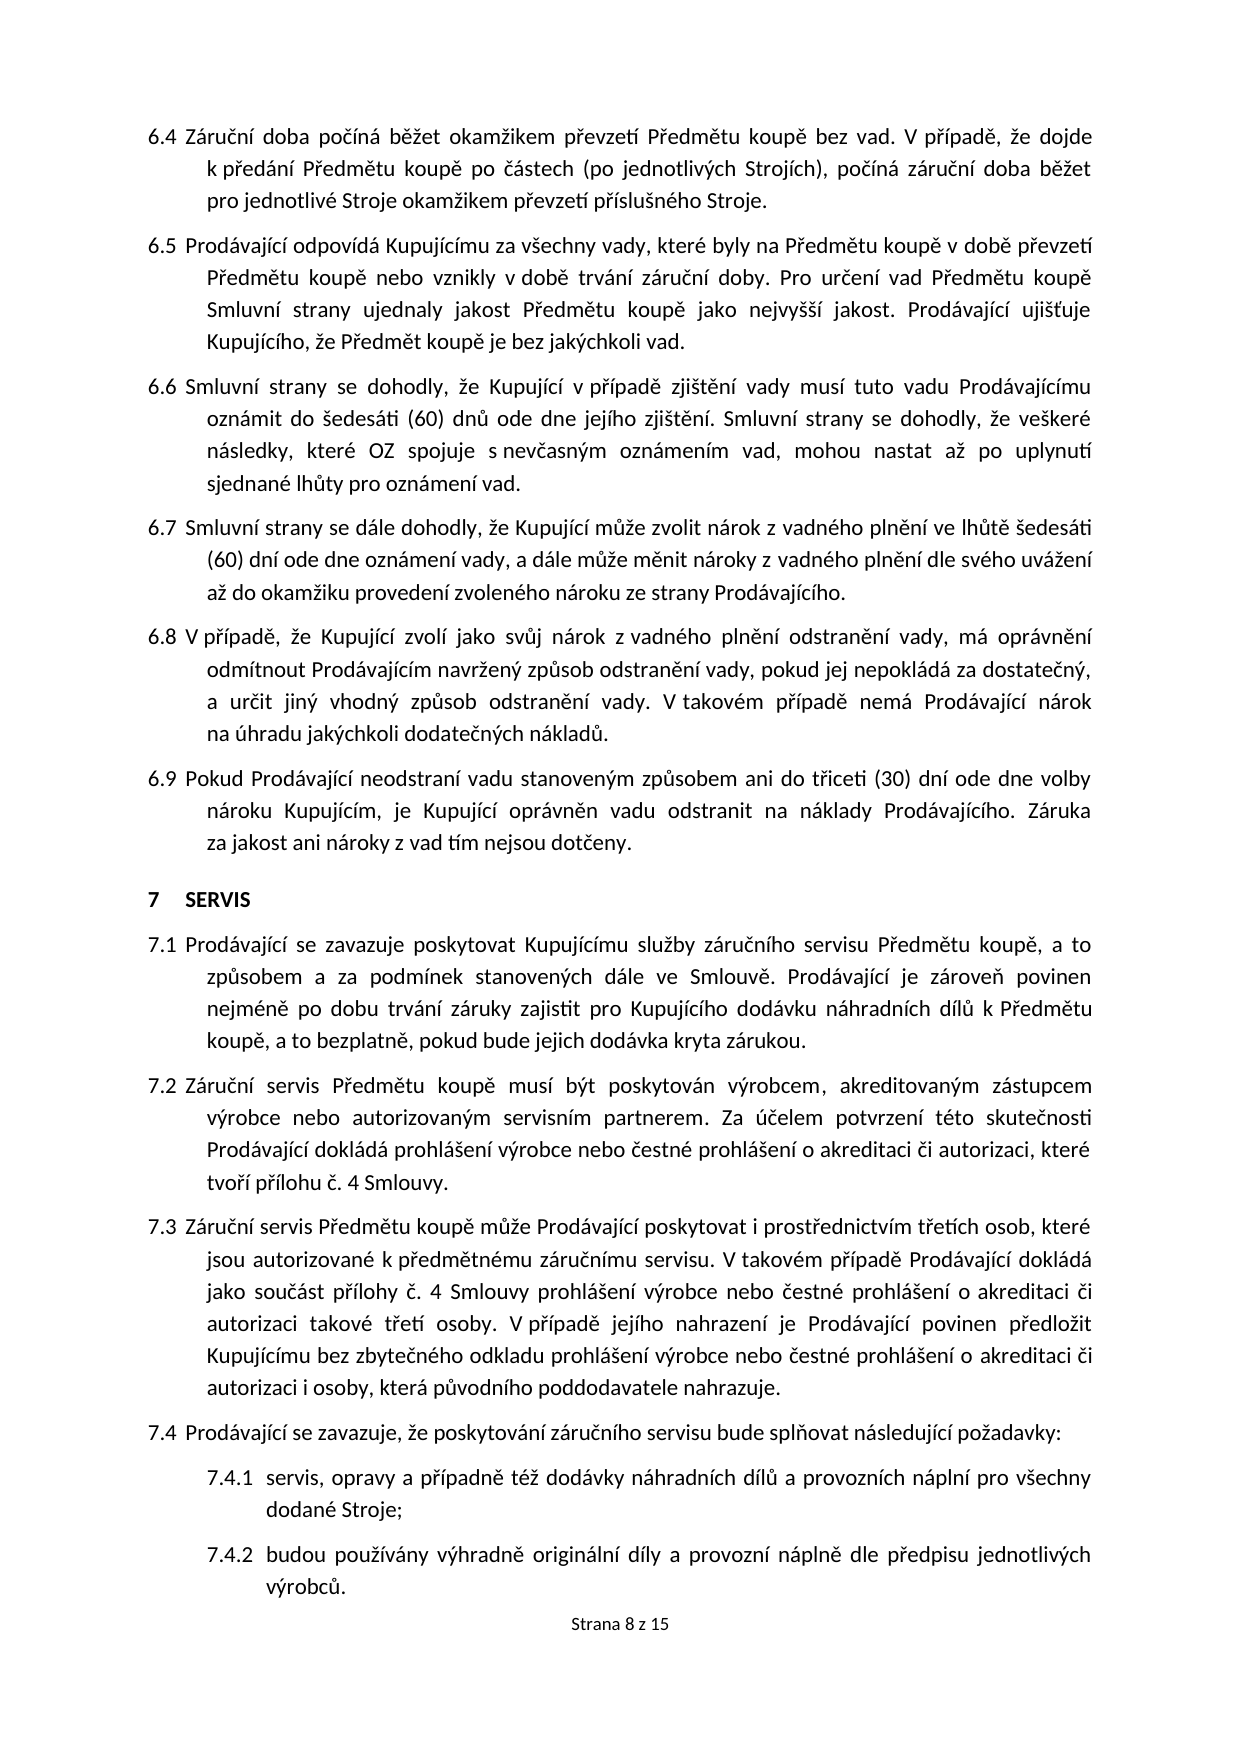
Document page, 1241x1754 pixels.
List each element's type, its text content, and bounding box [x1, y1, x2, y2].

list Záruční servis Předmětu koupě musí být poskytován výrobcem, akreditovaným zástupcem výrobce nebo autorizovaným servisním partnerem. Za účelem potvrzení této skutečnosti Prodávající dokládá prohlášení výrobce nebo čestné prohlášení o akreditaci či autorizaci, které tvoří přílohu č. 4 Smlouvy. [148, 1071, 1093, 1196]
list servis, opravy a případně též dodávky náhradních dílů a provozních náplní pro všechny dodané Stroje; [207, 1463, 1093, 1523]
list Smluvní strany se dále dohodly, že Kupující může zvolit nárok z vadného plnění ve lhůtě šedesáti (60) dní ode dne oznámení vady, a dále může měnit nároky z vadného plnění dle svého uvážení až do okamžiku provedení zvoleného nároku ze strany Prodávajícího. [148, 513, 1093, 606]
list budou používány výhradně originální díly a provozní náplně dle předpisu jednotlivých výrobců. [207, 1540, 1093, 1600]
list Smluvní strany se dohodly, že Kupující v případě zjištění vady musí tuto vadu Prodávajícímu oznámit do šedesáti (60) dnů ode dne jejího zjištění. Smluvní strany se dohodly, že veškeré následky, které OZ spojuje s nevčasným oznámením vad, mohou nastat až po uplynutí sjednané lhůty pro oznámení vad. [148, 372, 1093, 497]
list Prodávající se zavazuje, že poskytování záručního servisu bude splňovat následující požadavky: [148, 1418, 1093, 1446]
list Prodávající se zavazuje poskytovat Kupujícímu služby záručního servisu Předmětu koupě, a to způsobem a za podmínek stanovených dále ve Smlouvě. Prodávající je zároveň povinen nejméně po dobu trvání záruky zajistit pro Kupujícího dodávku náhradních dílů k Předmětu koupě, a to bezplatně, pokud bude jejich dodávka kryta zárukou. [148, 930, 1093, 1054]
list Záruční doba počíná běžet okamžikem převzetí Předmětu koupě bez vad. V případě, že dojde k předání Předmětu koupě po částech (po jednotlivých Strojích), počíná záruční doba běžet pro jednotlivé Stroje okamžikem převzetí příslušného Stroje. [148, 122, 1093, 214]
list Prodávající odpovídá Kupujícímu za všechny vady, které byly na Předmětu koupě v době převzetí Předmětu koupě nebo vznikly v době trvání záruční doby. Pro určení vad Předmětu koupě Smluvní strany ujednaly jakost Předmětu koupě jako nejvyšší jakost. Prodávající ujišťuje Kupujícího, že Předmět koupě je bez jakýchkoli vad. [148, 231, 1093, 356]
list V případě, že Kupující zvolí jako svůj nárok z vadného plnění odstranění vady, má oprávnění odmítnout Prodávajícím navržený způsob odstranění vady, pokud jej nepokládá za dostatečný, a určit jiný vhodný způsob odstranění vady. V takovém případě nemá Prodávající nárok na úhradu jakýchkoli dodatečných nákladů. [148, 622, 1093, 747]
list Pokud Prodávající neodstraní vadu stanoveným způsobem ani do třiceti (30) dní ode dne volby nároku Kupujícím, je Kupující oprávněn vadu odstranit na náklady Prodávajícího. Záruka za jakost ani nároky z vad tím nejsou dotčeny. [148, 764, 1093, 856]
list SERVIS [148, 885, 1093, 913]
list Záruční servis Předmětu koupě může Prodávající poskytovat i prostřednictvím třetích osob, které jsou autorizované k předmětnému záručnímu servisu. V takovém případě Prodávající dokládá jako součást přílohy č. 4 Smlouvy prohlášení výrobce nebo čestné prohlášení o akreditaci či autorizaci takové třetí osoby. V případě jejího nahrazení je Prodávající povinen předložit Kupujícímu bez zbytečného odkladu prohlášení výrobce nebo čestné prohlášení o akreditaci či autorizaci i osoby, která původního poddodavatele nahrazuje. [148, 1212, 1093, 1401]
